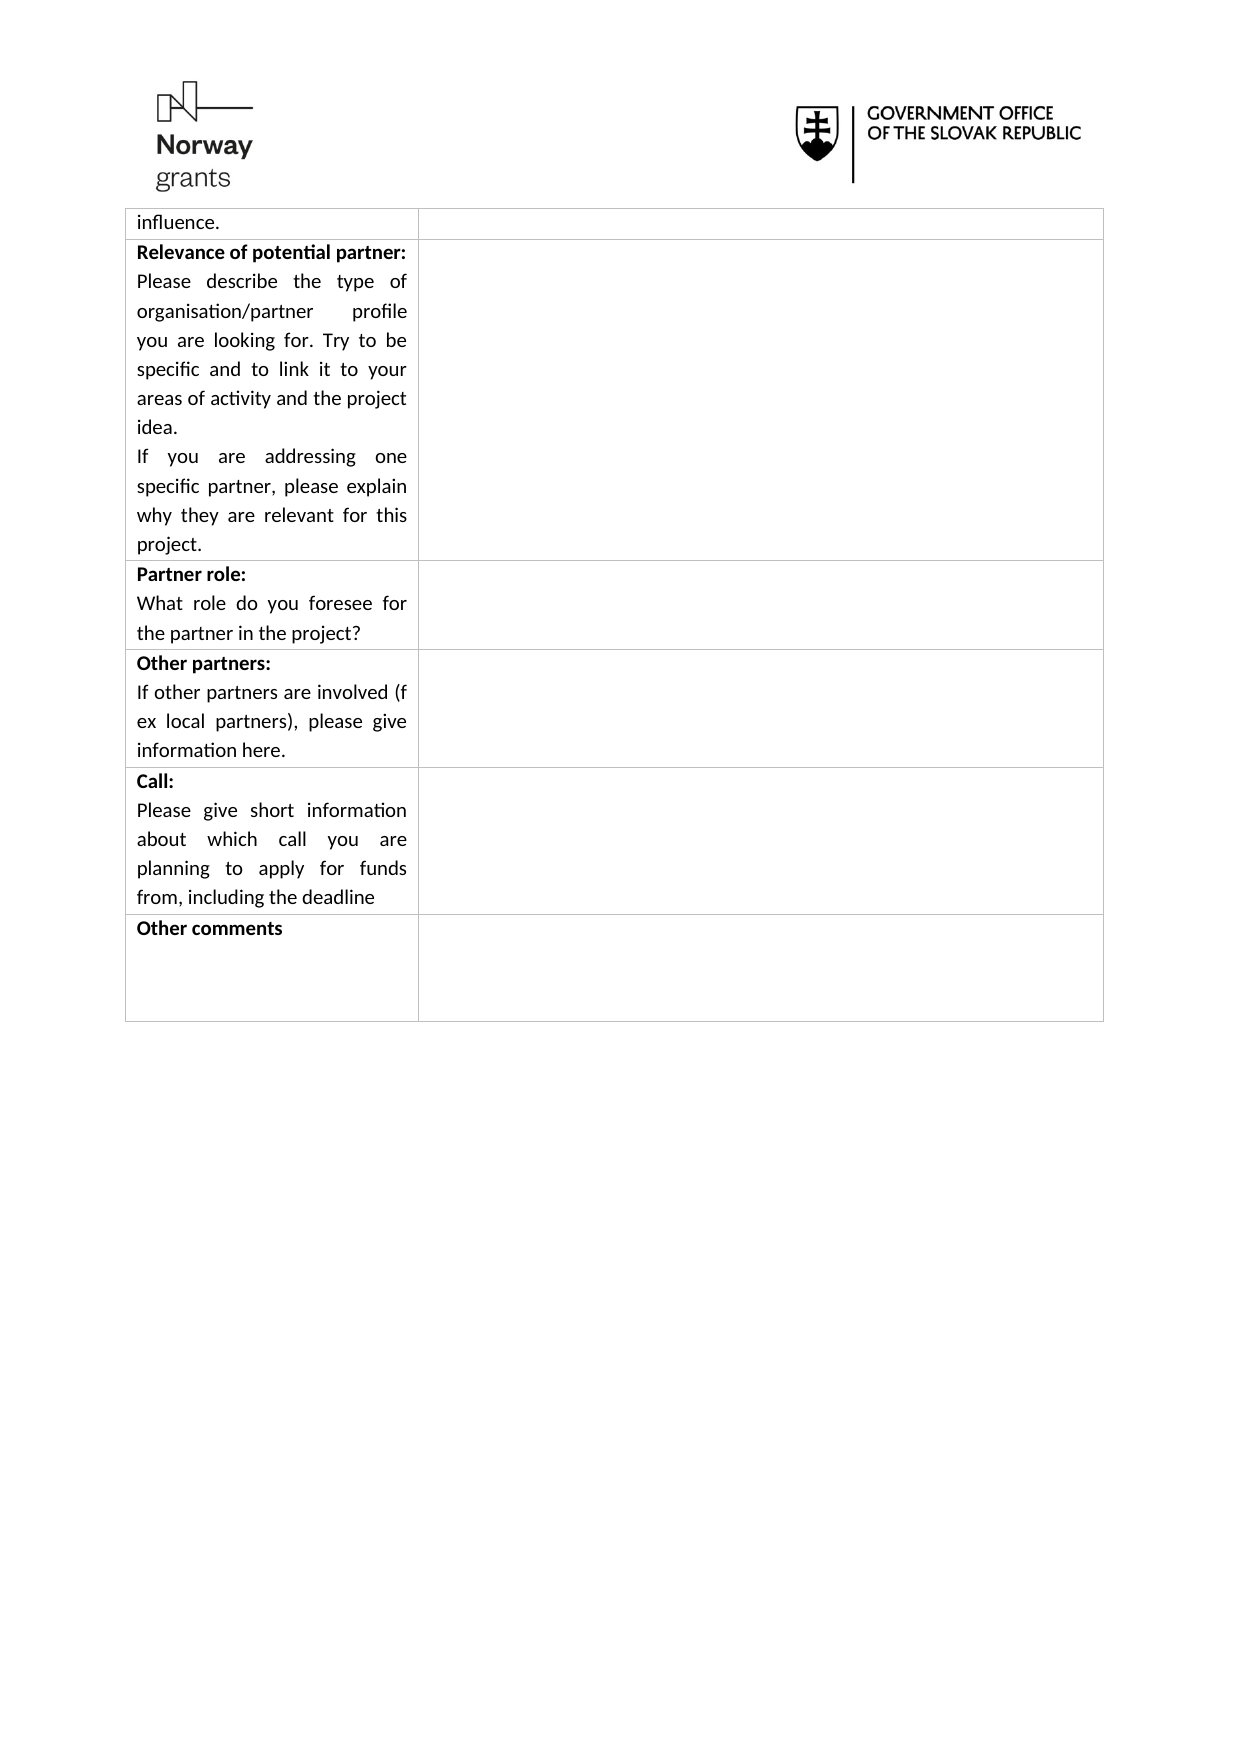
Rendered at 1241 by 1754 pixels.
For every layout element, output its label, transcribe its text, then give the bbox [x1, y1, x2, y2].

table_cell Other partners: If other partners are involved (f ex local partners), please give information here. [126, 650, 418, 767]
table_cell [419, 915, 1103, 1021]
table_cell [419, 561, 1103, 649]
table_cell Relevance of potential partner: Please describe the type of organisation/partner profile you are looking for. Try to be specific and to link it to your areas of activity and the project idea. If you are addressing one specific partner, please explain why they are relevant for this project. [126, 240, 418, 560]
table_cell [419, 209, 1103, 238]
table_cell [419, 240, 1103, 560]
picture [147, 73, 1093, 208]
table_cell Call: Please give short information about which call you are planning to apply for funds from, including the deadline [126, 768, 418, 914]
table_cell [419, 768, 1103, 914]
table_cell Other comments [126, 915, 418, 1021]
table_cell Partner role: What role do you foresee for the partner in the project? [126, 561, 418, 649]
table_cell [419, 650, 1103, 767]
